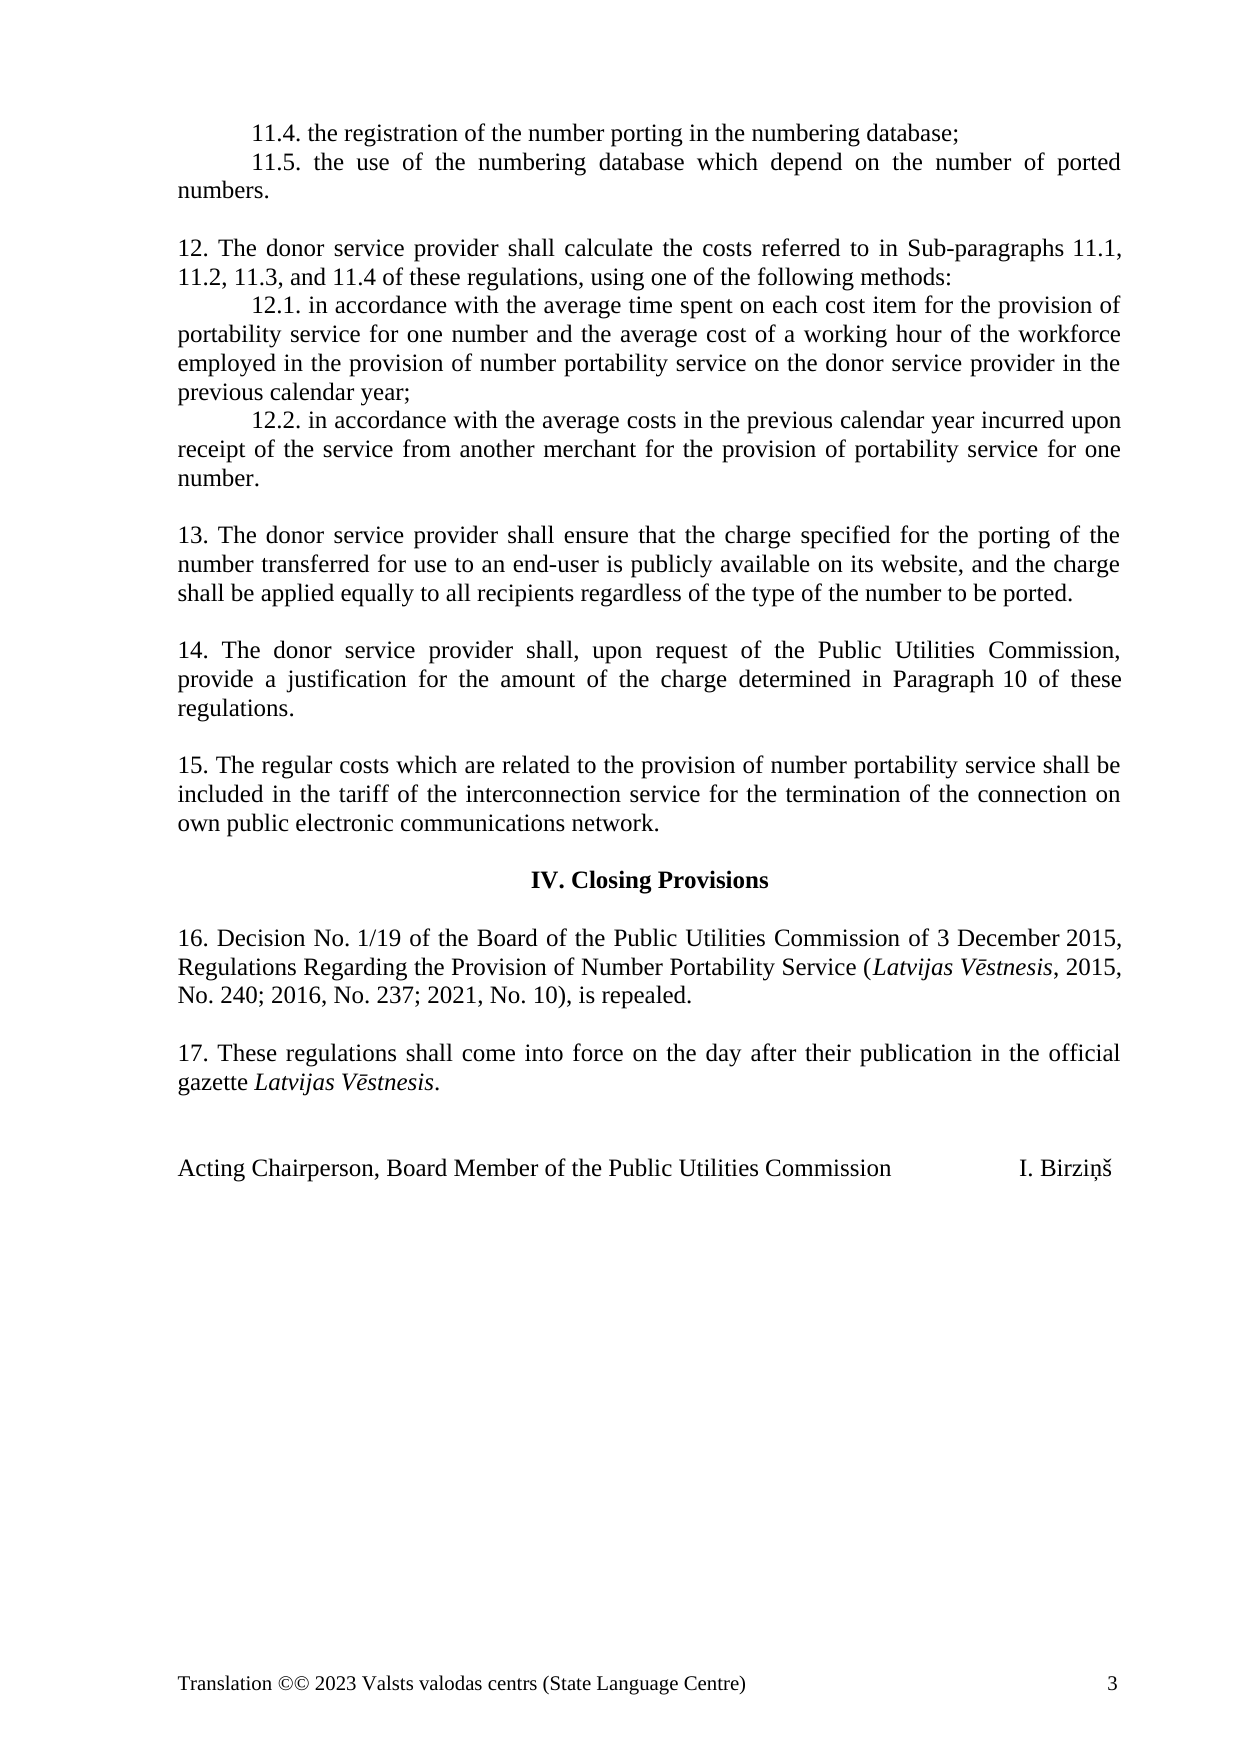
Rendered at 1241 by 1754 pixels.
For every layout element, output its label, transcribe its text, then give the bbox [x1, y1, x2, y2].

text 13. The donor service provider shall ensure that the charge specified for the porting of the number transferred for use to an end-user is publicly available on its website, and the charge shall be applied equally to all recipients regardless of the type of the number to be ported. [177, 521, 1122, 607]
text Acting Chairperson, Board Member of the Public Utilities Commission I. Birziņš [177, 1153, 1122, 1182]
text IV. Closing Provisions [177, 866, 1122, 894]
text 12. The donor service provider shall calculate the costs referred to in Sub-paragraphs 11.1, 11.2, 11.3, and 11.4 of these regulations, using one of the following methods: [177, 233, 1122, 291]
text 17. These regulations shall come into force on the day after their publication in the official gazette Latvijas Vēstnesis. [177, 1038, 1122, 1096]
text 16. Decision No. 1/19 of the Board of the Public Utilities Commission of 3 December 2015, Regulations Regarding the Provision of Number Portability Service (Latvijas Vēstnesis, 2015, No. 240; 2016, No. 237; 2021, No. 10), is repealed. [177, 923, 1122, 1009]
text 12.2. in accordance with the average costs in the previous calendar year incurred upon receipt of the service from another merchant for the provision of portability service for one number. [177, 406, 1122, 492]
text 11.4. the registration of the number porting in the numbering database; [177, 118, 1122, 147]
text 15. The regular costs which are related to the provision of number portability service shall be included in the tariff of the interconnection service for the termination of the connection on own public electronic communications network. [177, 751, 1122, 837]
text 12.1. in accordance with the average time spent on each cost item for the provision of portability service for one number and the average cost of a working hour of the workforce employed in the provision of number portability service on the donor service provider in the previous calendar year; [177, 291, 1122, 406]
text 14. The donor service provider shall, upon request of the Public Utilities Commission, provide a justification for the amount of the charge determined in Paragraph 10 of these regulations. [177, 636, 1122, 722]
text 11.5. the use of the numbering database which depend on the number of ported numbers. [177, 147, 1122, 204]
